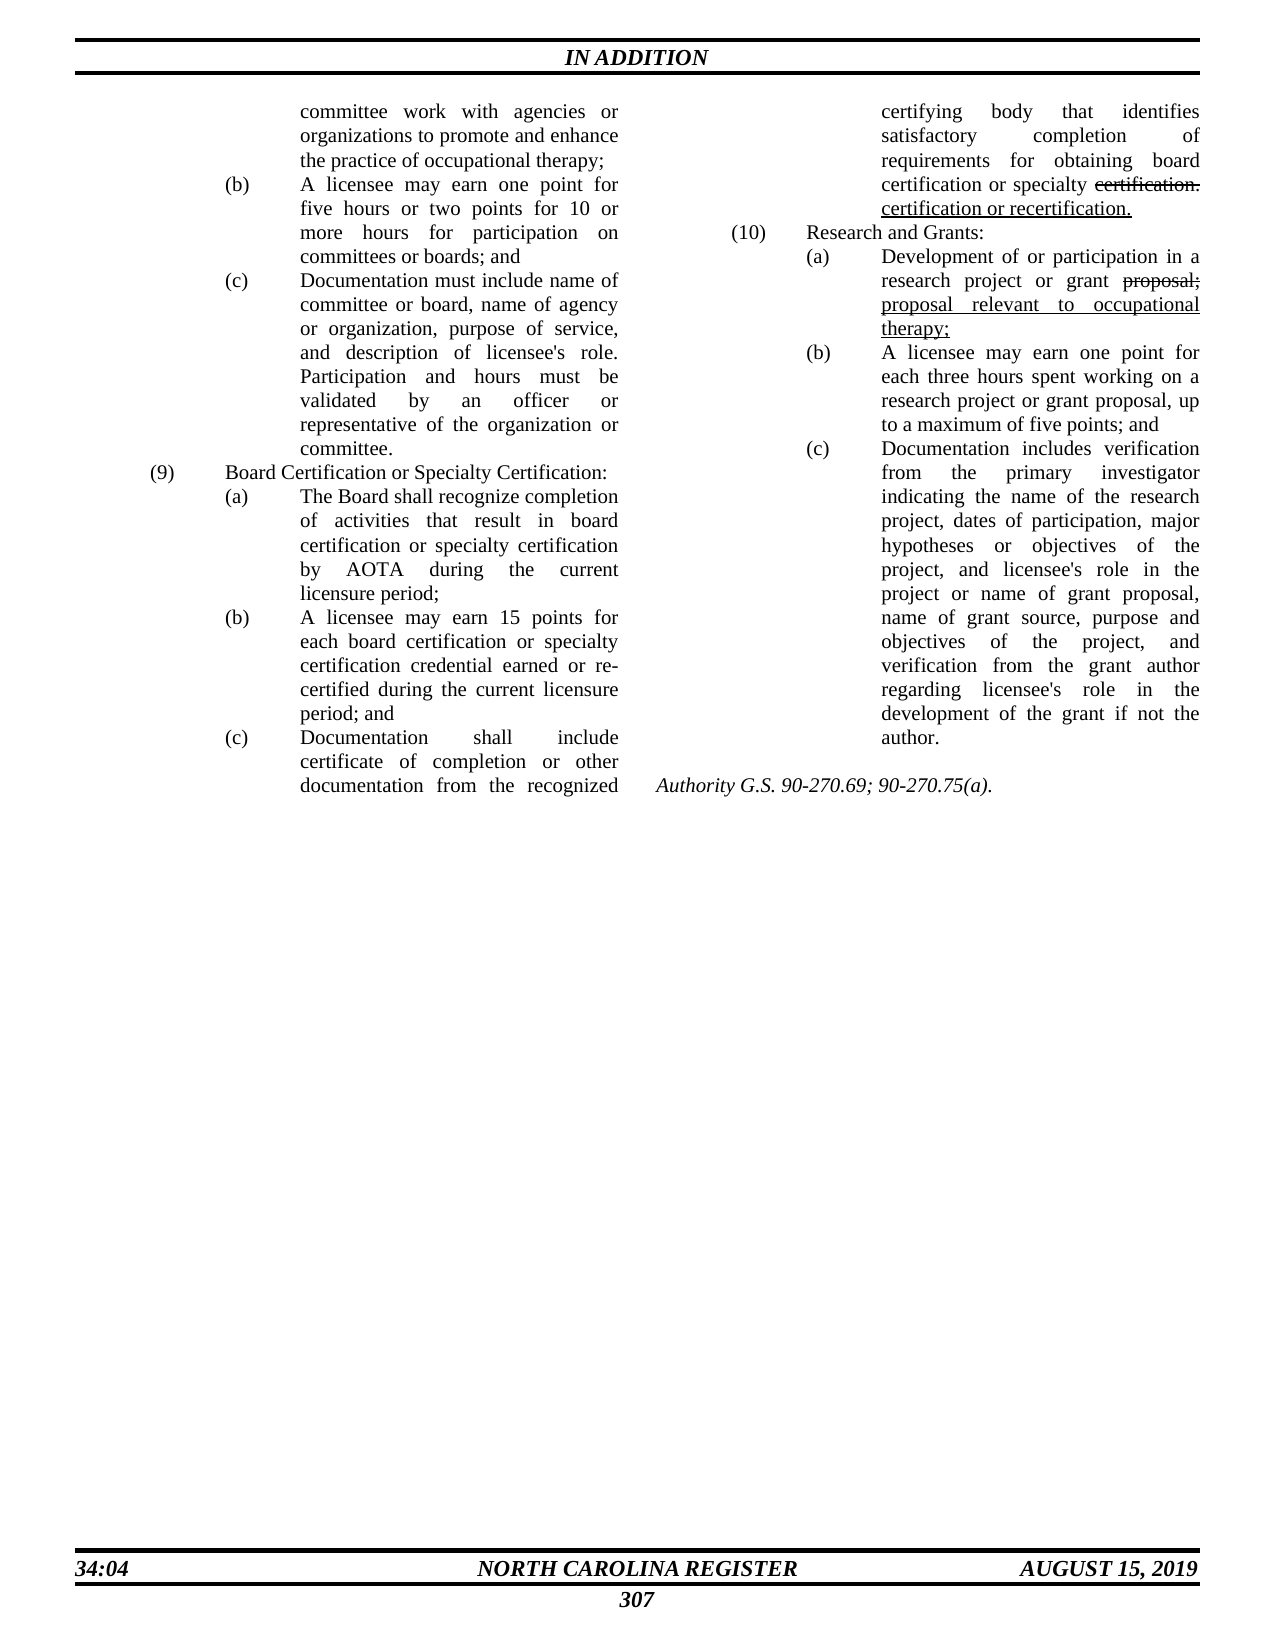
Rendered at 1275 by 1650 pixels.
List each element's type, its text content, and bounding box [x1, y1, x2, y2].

text (b) A licensee may earn one point for each three hours spent working on a research project or grant proposal, up to a maximum of five points; and [806, 340, 1200, 436]
text (c) Documentation shall include certificate of completion or other documentation from the recognized certifying body that identifies satisfactory completion of requirements for obtaining board certification or specialty certification. certification or recertification. [806, 99, 1200, 220]
text (a) The Board shall recognize completion of activities that result in board certification or specialty certification by AOTA during the current licensure period; [225, 484, 619, 605]
text (c) Documentation shall include certificate of completion or other documentation from the recognized certifying body that identifies satisfactory completion of requirements for obtaining board certification or specialty certification. certification or recertification. [225, 725, 619, 797]
text (c) Documentation includes verification from the primary investigator indicating the name of the research project, dates of participation, major hypotheses or objectives of the project, and licensee's role in the project or name of grant proposal, name of grant source, purpose and objectives of the project, and verification from the grant author regarding licensee's role in the development of the grant if not the author. [806, 436, 1200, 749]
text (9) Board Certification or Specialty Certification: [150, 460, 619, 484]
text (c) Documentation must include name of committee or board, name of agency or organization, purpose of service, and description of licensee's role. Participation and hours must be validated by an officer or representative of the organization or committee. [225, 268, 619, 460]
text Authority G.S. 90-270.69; 90-270.75(a). [656, 773, 1200, 797]
text (a) Development of or participation in a research project or grant proposal; proposal relevant to occupational therapy; [806, 244, 1200, 340]
text (10) Research and Grants: [731, 220, 1200, 244]
text (b) A licensee may earn one point for five hours or two points for 10 or more hours for participation on committees or boards; and [225, 172, 619, 268]
text (b) A licensee may earn 15 points for each board certification or specialty certification credential earned or re-certified during the current licensure period; and [225, 605, 619, 725]
